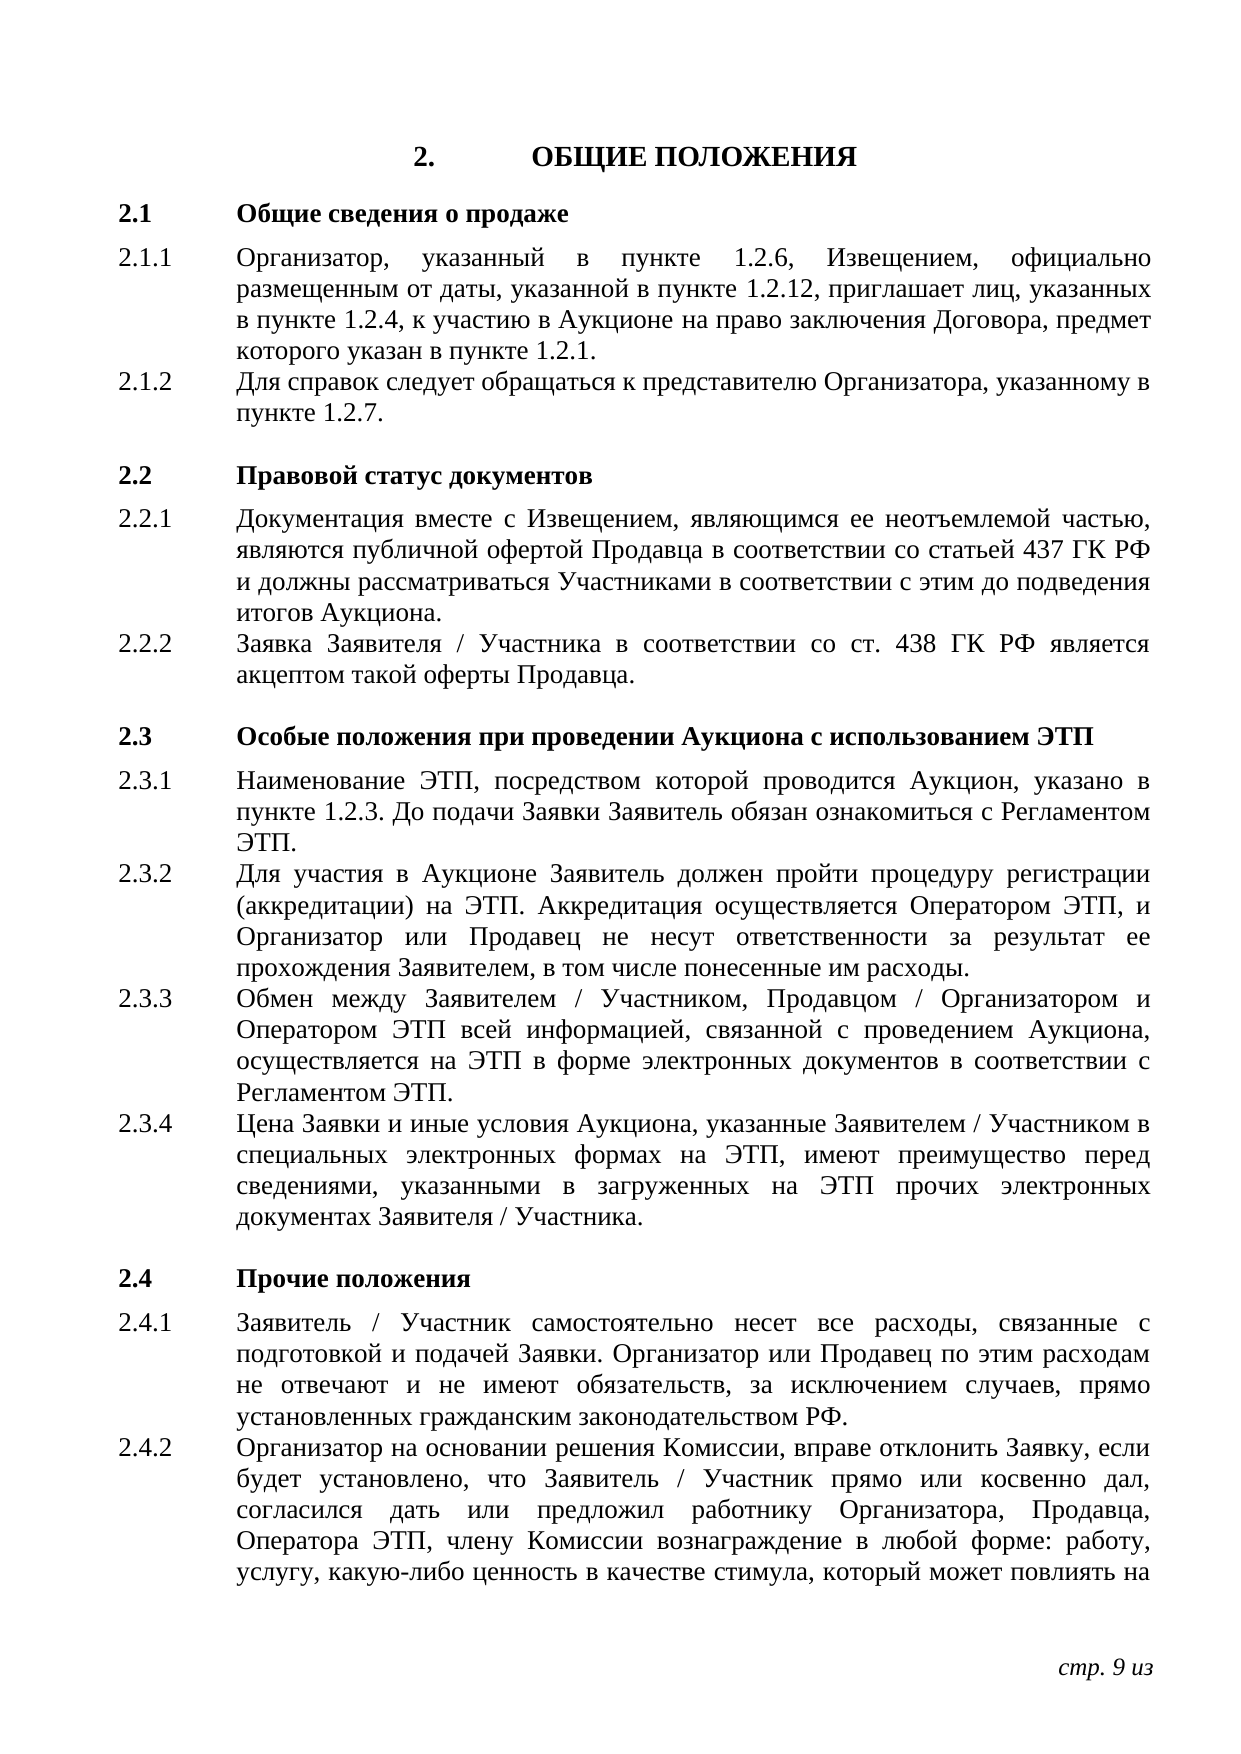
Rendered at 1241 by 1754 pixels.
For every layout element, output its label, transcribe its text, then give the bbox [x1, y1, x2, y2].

text Для справок следует обращаться к представителю Организатора, указанному в пункте 1.2.7. [118, 365, 1152, 428]
text Наименование ЭТП, посредством которой проводится Аукцион, указано в пункте 1.2.3. До подачи Заявки Заявитель обязан ознакомиться с Регламентом ЭТП. [118, 764, 1152, 858]
subtitle Общие сведения о продаже [118, 197, 1152, 228]
subtitle ОБЩИЕ ПОЛОЖЕНИЯ [118, 139, 1152, 172]
text Цена Заявки и иные условия Аукциона, указанные Заявителем / Участником в специальных электронных формах на ЭТП, имеют преимущество перед сведениями, указанными в загруженных на ЭТП прочих электронных документах Заявителя / Участника. [118, 1107, 1152, 1231]
subtitle Особые положения при проведении Аукциона с использованием ЭТП [118, 721, 1152, 752]
text Обмен между Заявителем / Участником, Продавцом / Организатором и Оператором ЭТП всей информацией, связанной с проведением Аукциона, осуществляется на ЭТП в форме электронных документов в соответствии с Регламентом ЭТП. [118, 982, 1152, 1107]
subtitle Правовой статус документов [118, 459, 1152, 490]
text Заявитель / Участник самостоятельно несет все расходы, связанные с подготовкой и подачей Заявки. Организатор или Продавец по этим расходам не отвечают и не имеют обязательств, за исключением случаев, прямо установленных гражданским законодательством РФ. [118, 1306, 1152, 1431]
subtitle Прочие положения [118, 1262, 1152, 1294]
text Заявка Заявителя / Участника в соответствии со ст. 438 ГК РФ является акцептом такой оферты Продавца. [118, 627, 1152, 689]
text Для участия в Аукционе Заявитель должен пройти процедуру регистрации (аккредитации) на ЭТП. Аккредитация осуществляется Оператором ЭТП, и Организатор или Продавец не несут ответственности за результат ее прохождения Заявителем, в том числе понесенные им расходы. [118, 858, 1152, 982]
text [118, 1431, 1152, 1586]
text Документация вместе с Извещением, являющимся ее неотъемлемой частью, являются публичной офертой Продавца в соответствии со статьей 437 ГК РФ и должны рассматриваться Участниками в соответствии с этим до подведения итогов Аукциона. [118, 502, 1152, 627]
text Организатор, указанный в пункте 1.2.6, Извещением, официально размещенным от даты, указанной в пункте 1.2.12, приглашает лиц, указанных в пункте 1.2.4, к участию в Аукционе на право заключения Договора, предмет которого указан в пункте 1.2.1. [118, 241, 1152, 365]
